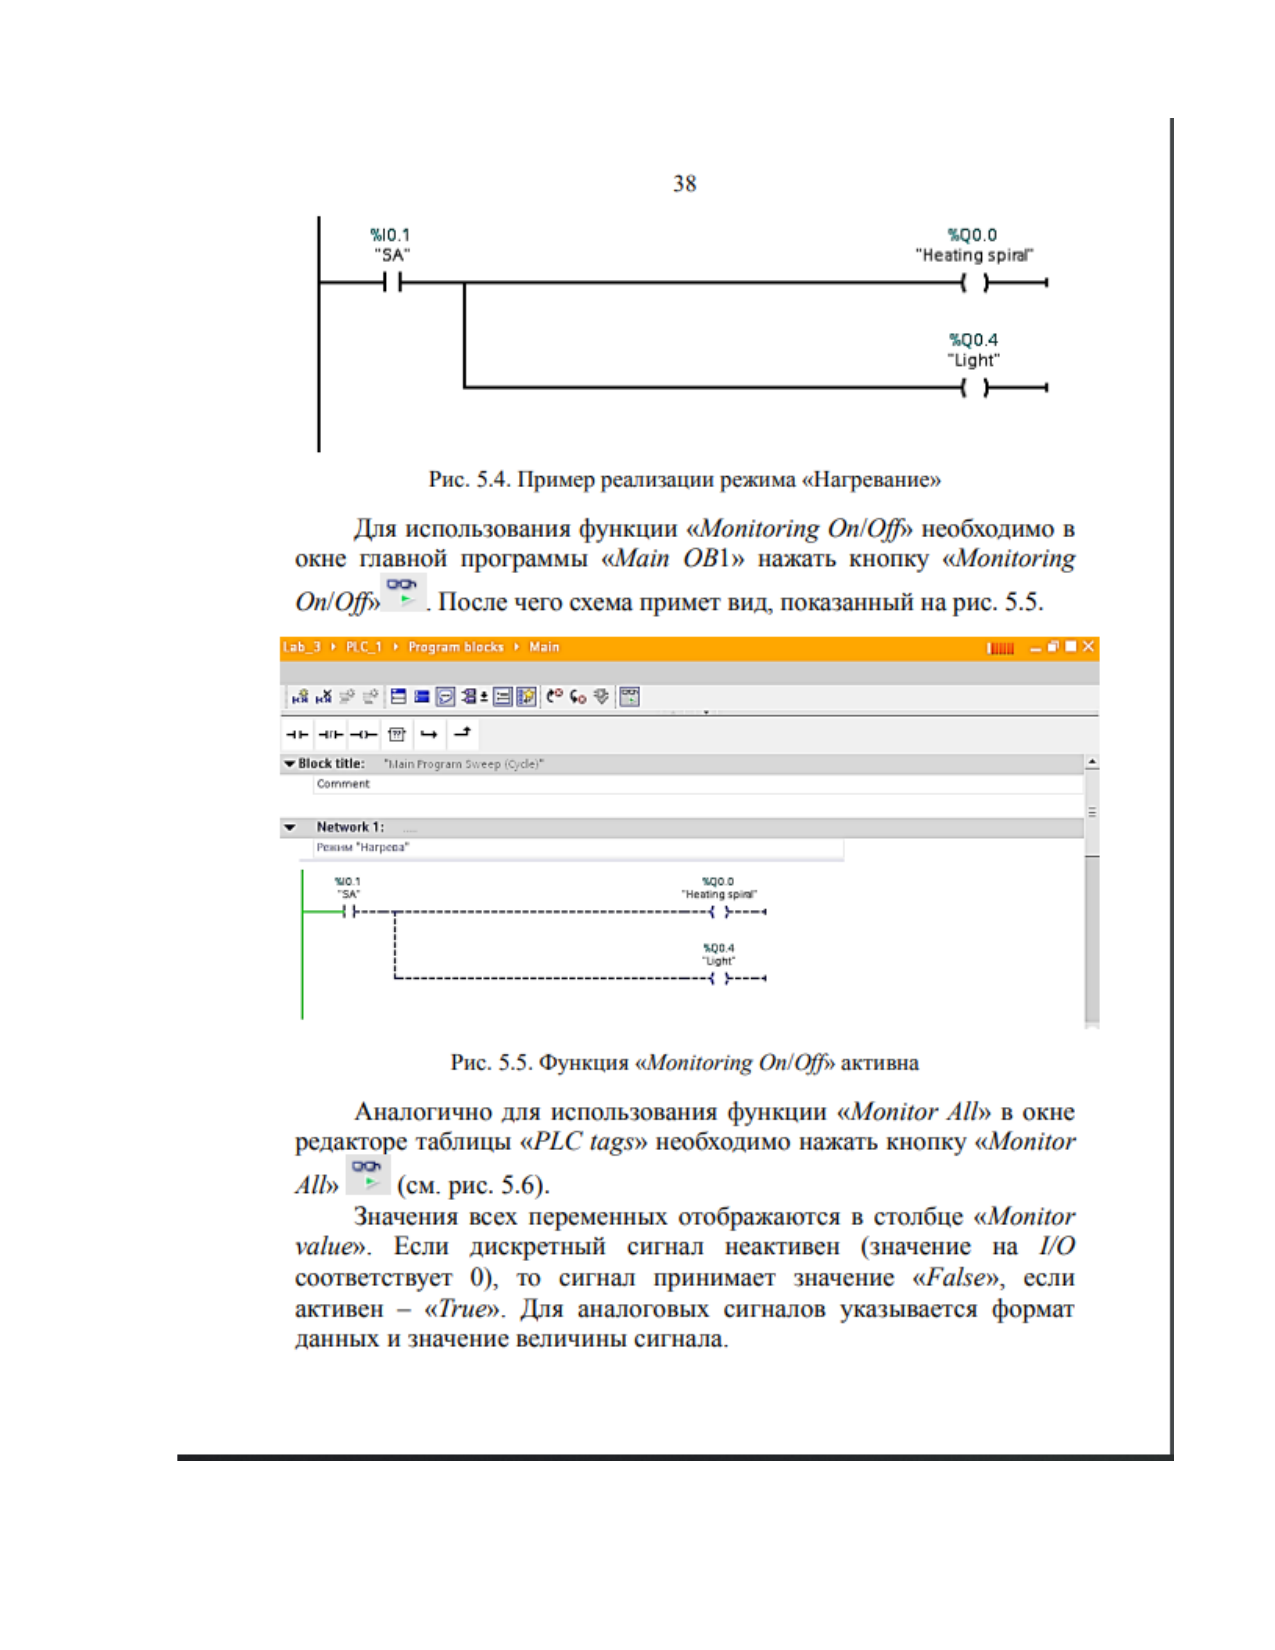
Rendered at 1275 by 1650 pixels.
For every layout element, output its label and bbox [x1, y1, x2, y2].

picture [177, 118, 1174, 1461]
